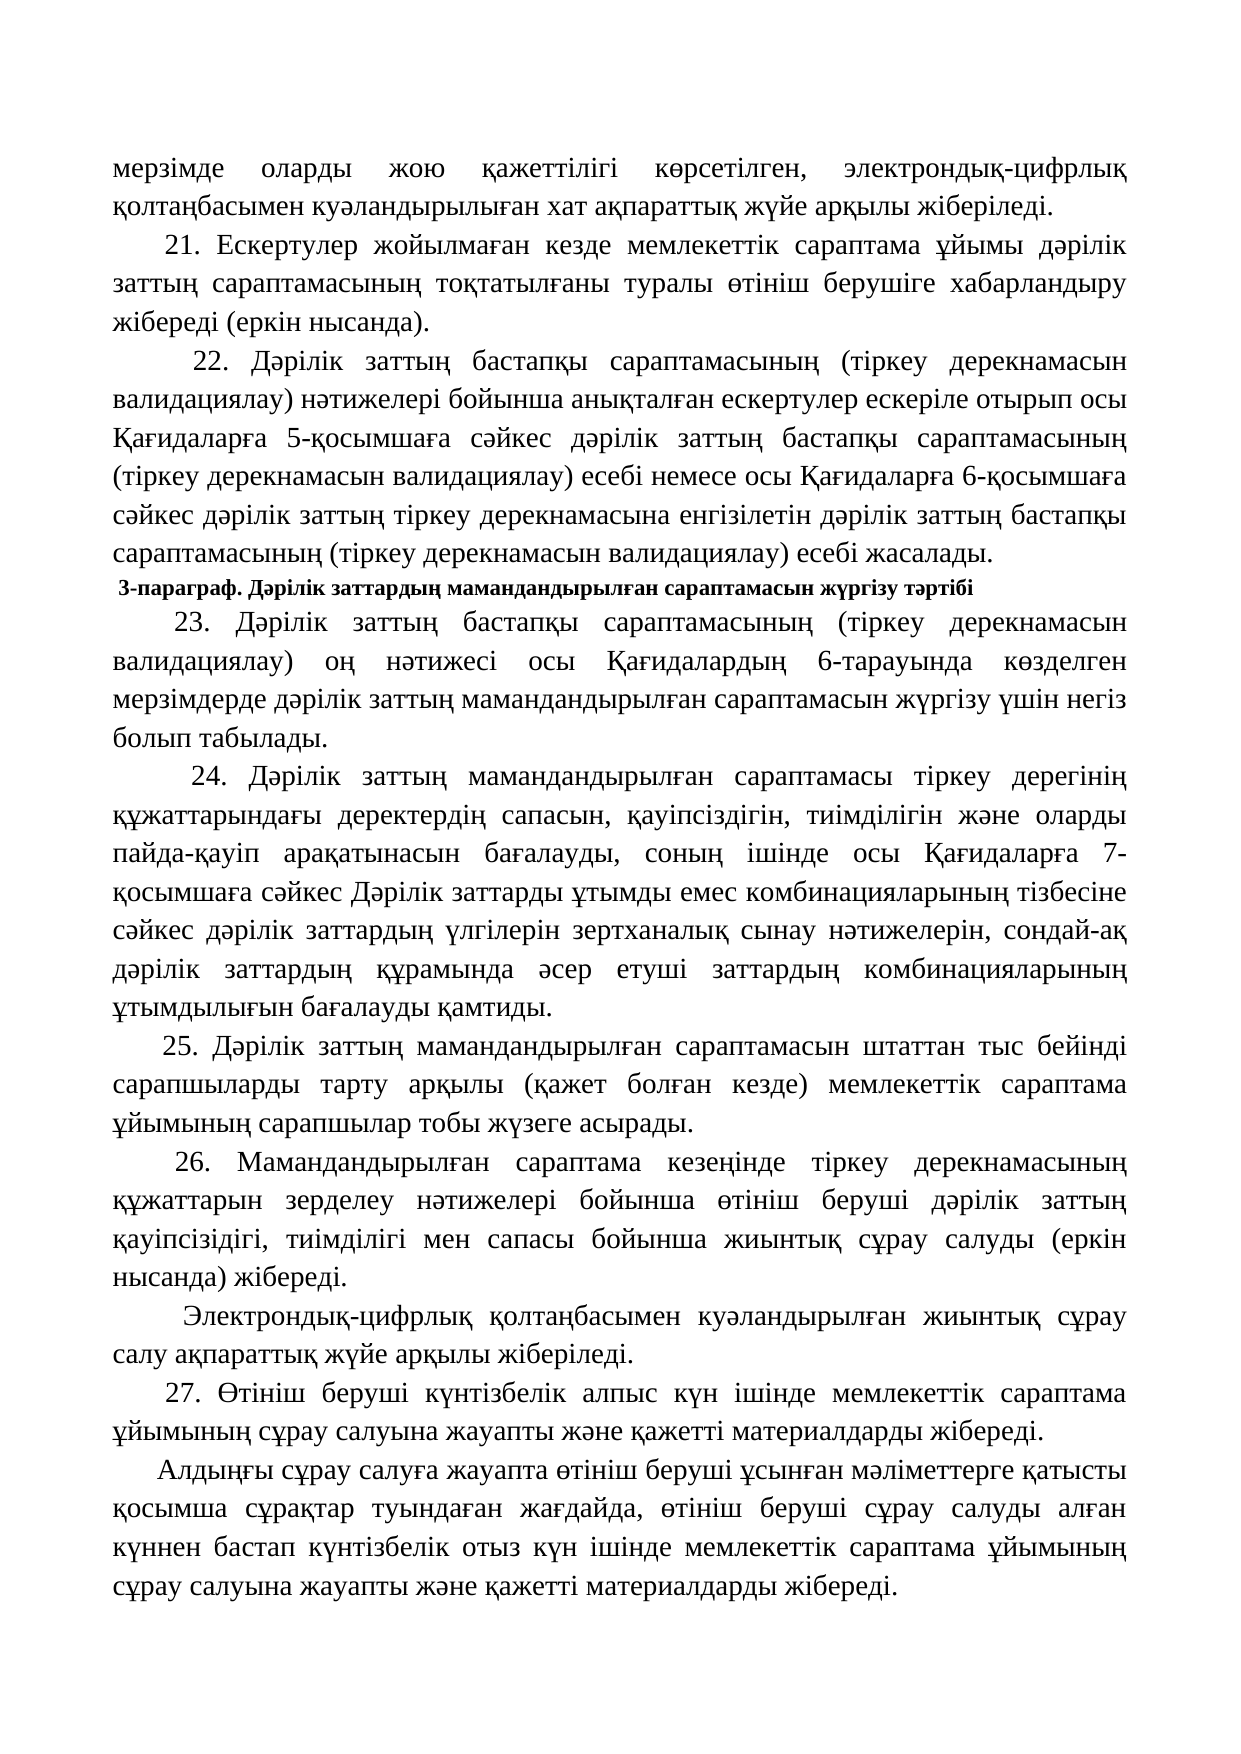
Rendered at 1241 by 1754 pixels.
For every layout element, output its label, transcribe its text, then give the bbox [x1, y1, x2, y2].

text 23. Дәрілік заттың бастапқы сараптамасының (тіркеу дерекнамасын валидациялау) оң нәтижесі осы Қағидалардың 6-тарауында көзделген мерзімдерде дәрілік заттың мамандандырылған сараптамасын жүргізу үшін негіз болып табылады. [112, 604, 1128, 753]
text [112, 150, 1128, 222]
text 24. Дәрілік заттың мамандандырылған сараптамасы тіркеу дерегінің құжаттарындағы деректердің сапасын, қауіпсіздігін, тиімділігін және оларды пайда-қауіп арақатынасын бағалауды, соның ішінде осы Қағидаларға 7-қосымшаға сәйкес Дәрілік заттарды ұтымды емес комбинацияларының тізбесіне сәйкес дәрілік заттардың үлгілерін зертханалық сынау нәтижелерін, сондай-ақ дәрілік заттардың құрамында әсер етуші заттардың комбинацияларының ұтымдылығын бағалауды қамтиды. [112, 758, 1128, 1023]
text 22. Дәрілік заттың бастапқы сараптамасының (тіркеу дерекнамасын валидациялау) нәтижелері бойынша анықталған ескертулер ескеріле отырып осы Қағидаларға 5-қосымшаға сәйкес дәрілік заттың бастапқы сараптамасының (тіркеу дерекнамасын валидациялау) есебі немесе осы Қағидаларға 6-қосымшаға сәйкес дәрілік заттың тіркеу дерекнамасына енгізілетін дәрілік заттың бастапқы сараптамасының (тіркеу дерекнамасын валидациялау) есебі жасалады. [112, 343, 1128, 569]
text 25. Дәрілік заттың мамандандырылған сараптамасын штаттан тыс бейінді сарапшыларды тарту арқылы (қажет болған кезде) мемлекеттік сараптама ұйымының сарапшылар тобы жүзеге асырады. [112, 1028, 1128, 1139]
text Алдыңғы сұрау салуға жауапта өтініш беруші ұсынған мәліметтерге қатысты қосымша сұрақтар туындаған жағдайда, өтініш беруші сұрау салуды алған күннен бастап күнтізбелік отыз күн ішінде мемлекеттік сараптама ұйымының сұрау салуына жауапты және қажетті материалдарды жібереді. [112, 1452, 1128, 1601]
text 21. Ескертулер жойылмаған кезде мемлекеттік сараптама ұйымы дәрілік заттың сараптамасының тоқтатылғаны туралы өтініш берушіге хабарландыру жібереді (еркін нысанда). [112, 227, 1128, 338]
text 3-параграф. Дәрілік заттардың мамандандырылған сараптамасын жүргізу тәртібі [112, 574, 1128, 600]
text 26. Мамандандырылған сараптама кезеңінде тіркеу дерекнамасының құжаттарын зерделеу нәтижелері бойынша өтініш беруші дәрілік заттың қауіпсізідігі, тиімділігі мен сапасы бойынша жиынтық сұрау салуды (еркін нысанда) жібереді. [112, 1144, 1128, 1293]
text Электрондық-цифрлық қолтаңбасымен куәландырылған жиынтық сұрау салу ақпараттық жүйе арқылы жіберіледі. [112, 1298, 1128, 1370]
text 27. Өтініш беруші күнтізбелік алпыс күн ішінде мемлекеттік сараптама ұйымының сұрау салуына жауапты және қажетті материалдарды жібереді. [112, 1375, 1128, 1447]
